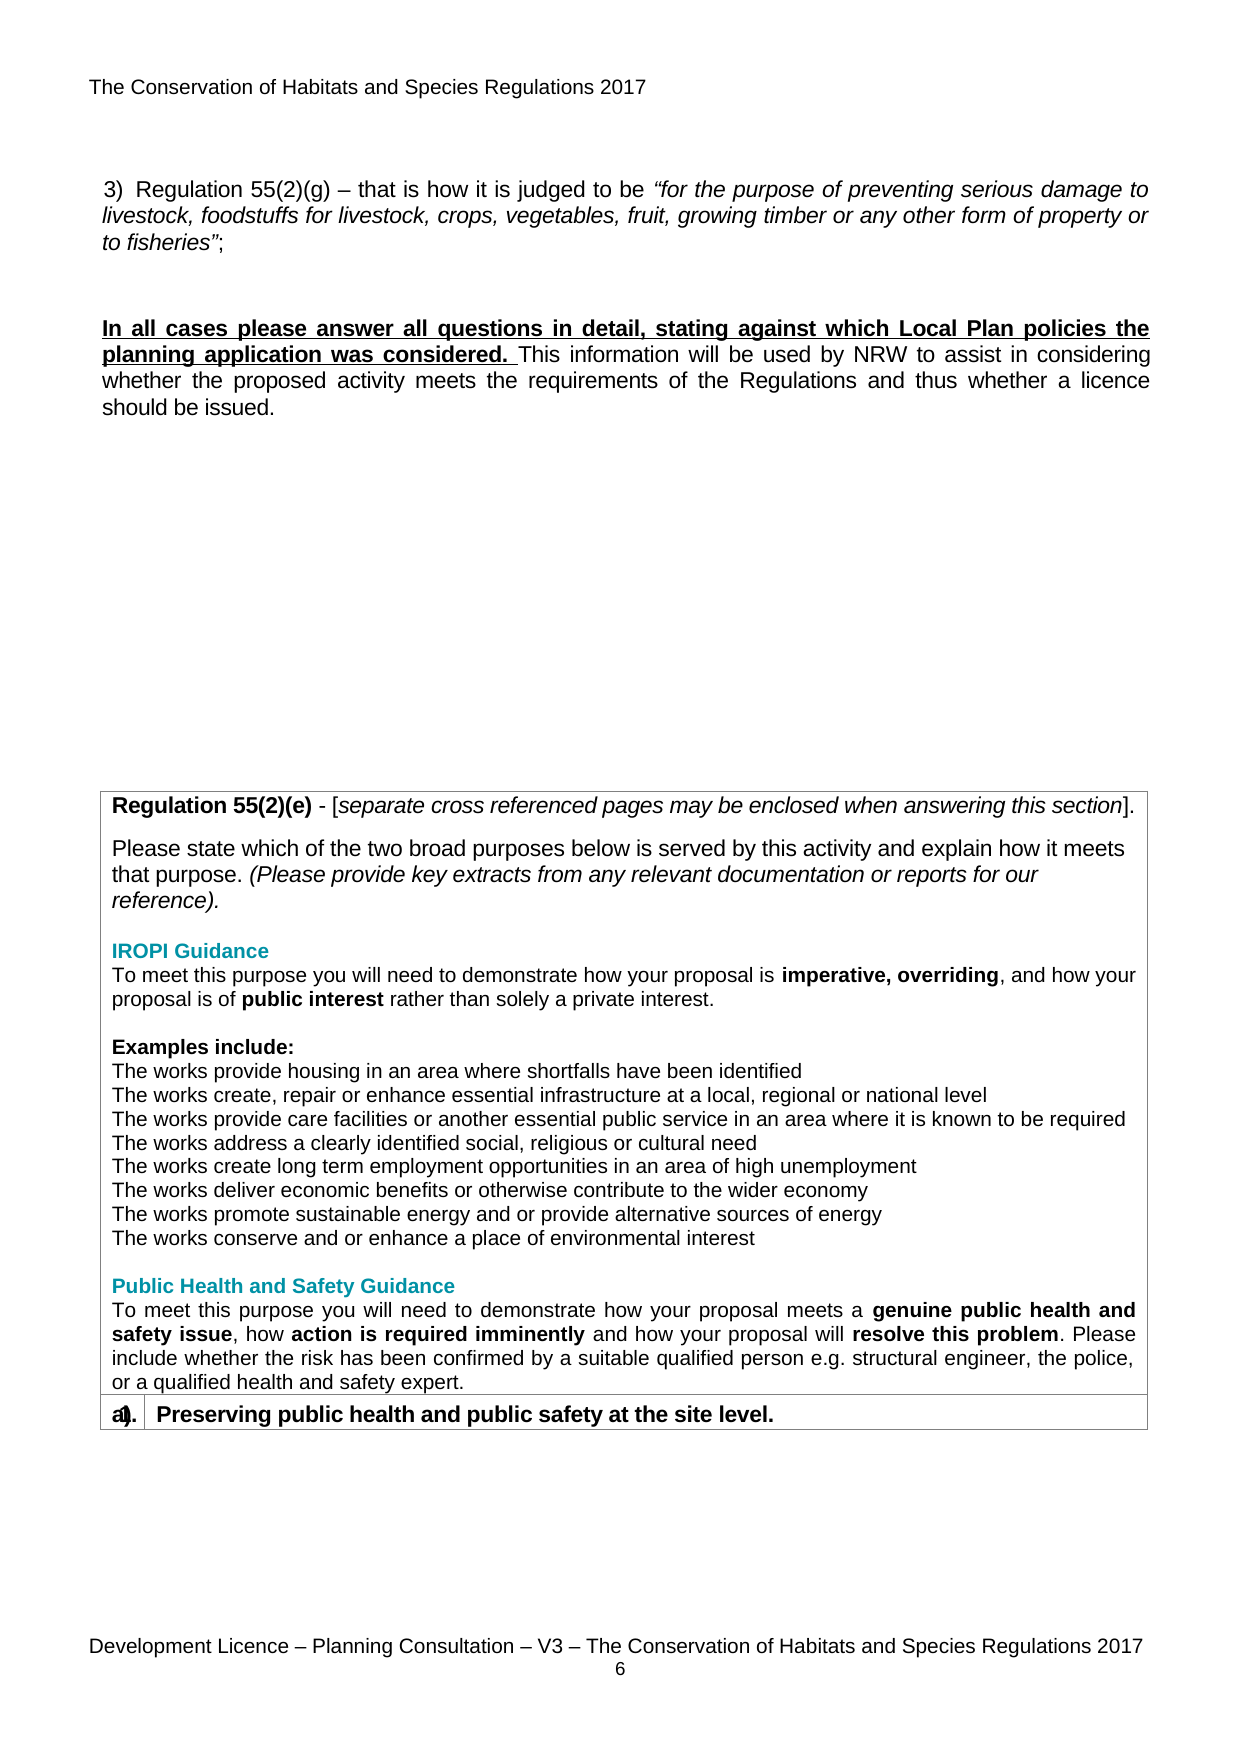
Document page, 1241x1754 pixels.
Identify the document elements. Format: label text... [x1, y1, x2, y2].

table_cell Preserving public health and public safety at the site level. [145, 1395, 1147, 1429]
list Regulation 55(2)(g) – that is how it is judged to be “for the purpose of preventing serious damage to livestock, foodstuffs for livestock, crops, vegetables, fruit, growing timber or any other form of property or to fisheries”; [102, 176, 1152, 255]
table_header Regulation 55(2)(e) - [separate cross referenced pages may be enclosed when answering this section]. Please state which of the two broad purposes below is served by this activity and explain how it meets that purpose. (Please provide key extracts from any relevant documentation or reports for our reference). IROPI Guidance To meet this purpose you will need to demonstrate how your proposal is imperative, overriding, and how your proposal is of public interest rather than solely a private interest. Examples include: The works provide housing in an area where shortfalls have been identified The works create, repair or enhance essential infrastructure at a local, regional or national level The works provide care facilities or another essential public service in an area where it is known to be required The works address a clearly identified social, religious or cultural need The works create long term employment opportunities in an area of high unemployment The works deliver economic benefits or otherwise contribute to the wider economy The works promote sustainable energy and or provide alternative sources of energy The works conserve and or enhance a place of environmental interest Public Health and Safety Guidance To meet this purpose you will need to demonstrate how your proposal meets a genuine public health and safety issue, how action is required imminently and how your proposal will resolve this problem. Please include whether the risk has been confirmed by a suitable qualified person e.g. structural engineer, the police, or a qualified health and safety expert. [101, 792, 1147, 1394]
table_cell a) [101, 1395, 144, 1429]
text In all cases please answer all questions in detail, stating against which Local Plan policies the planning application was considered. This information will be used by NRW to assist in considering whether the proposed activity meets the requirements of the Regulations and thus whether a licence should be issued. [102, 315, 1152, 420]
